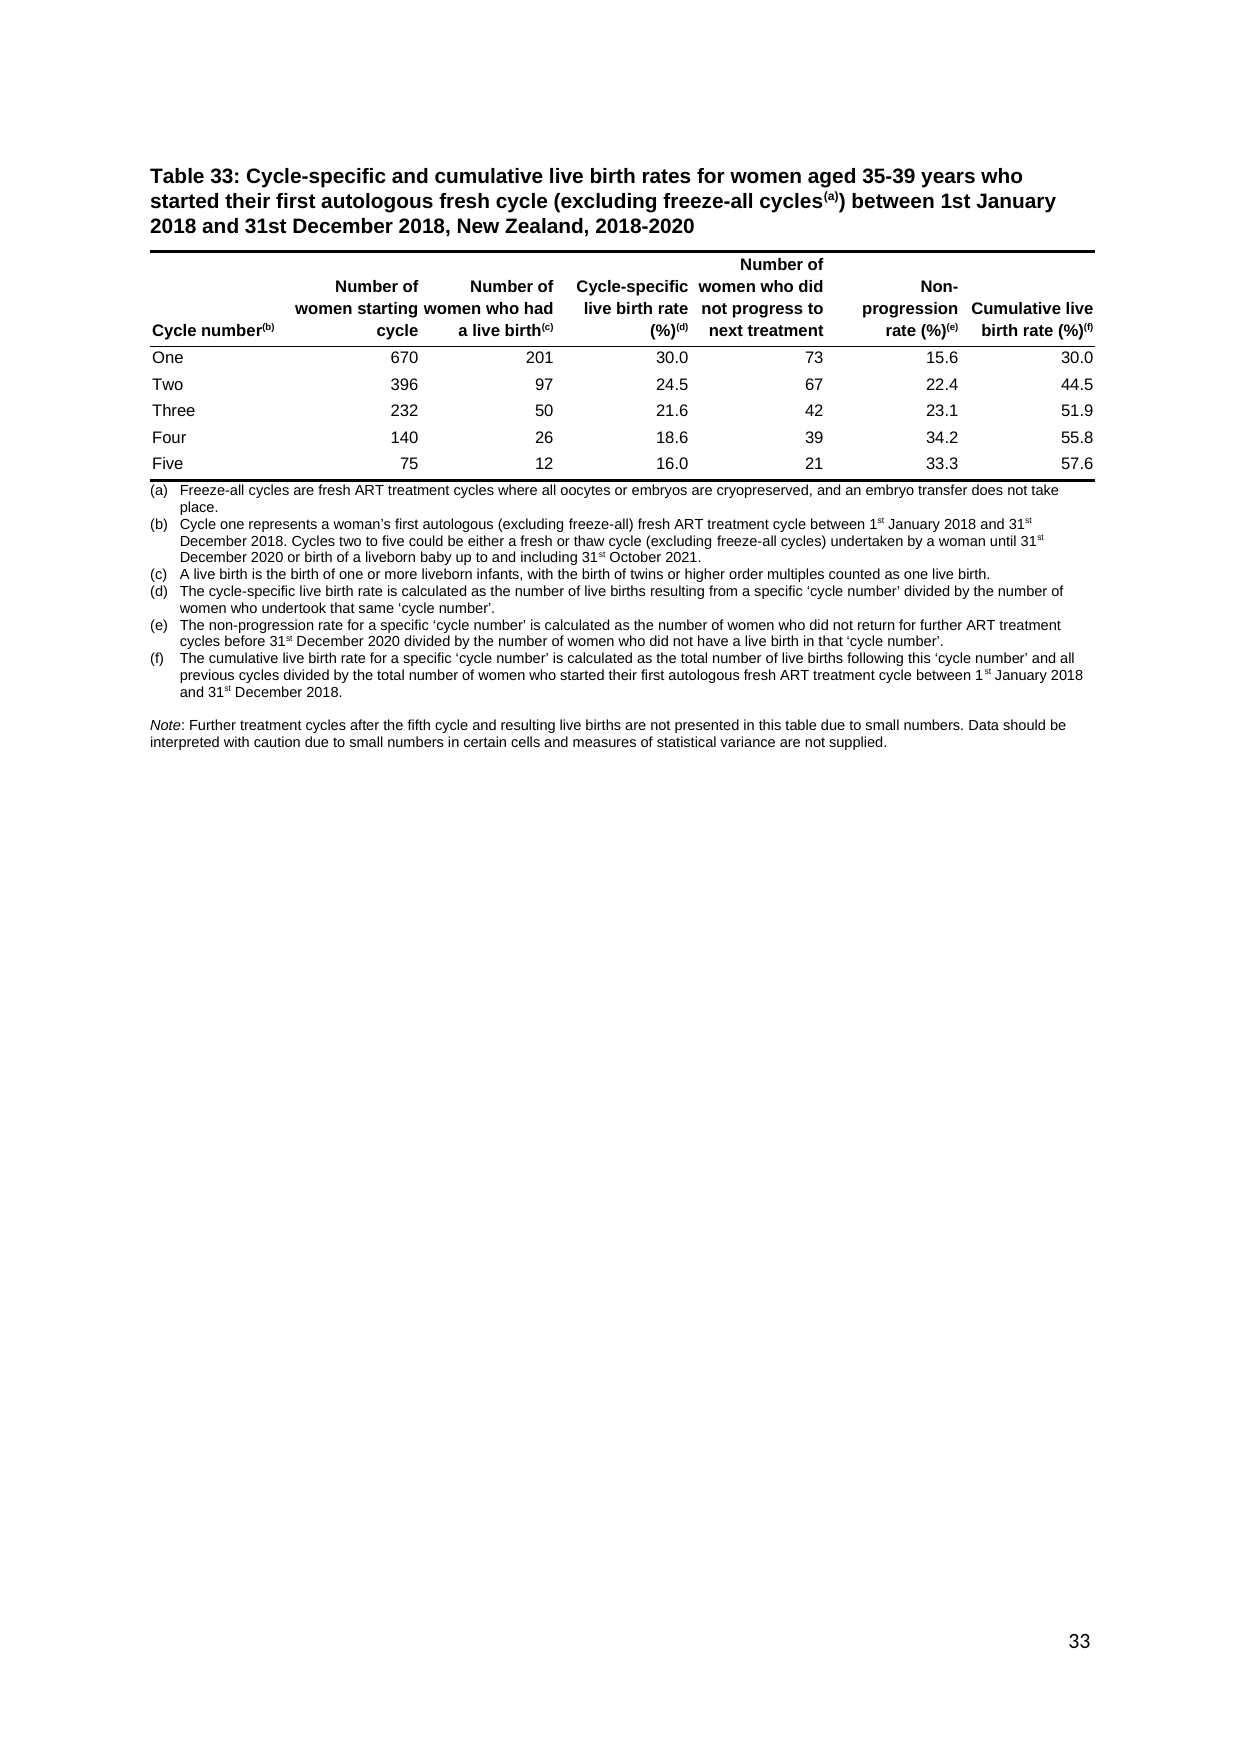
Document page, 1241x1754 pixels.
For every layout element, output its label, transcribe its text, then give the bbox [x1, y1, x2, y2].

text Table 33: Cycle-specific and cumulative live birth rates for women aged 35-39 years who started their first autologous fresh cycle (excluding freeze-all cycles(a)) between 1st January 2018 and 31st December 2018, New Zealand, 2018-2020 [150, 162, 1090, 237]
text Note: Further treatment cycles after the fifth cycle and resulting live births are not presented in this table due to small numbers. Data should be interpreted with caution due to small numbers in certain cells and measures of statistical variance are not supplied. [150, 717, 1090, 750]
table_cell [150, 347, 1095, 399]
list The cumulative live birth rate for a specific ‘cycle number’ is calculated as the total number of live births following this ‘cycle number’ and all previous cycles divided by the total number of women who started their first autologous fresh ART treatment cycle between 1st January 2018 and 31st December 2018. [150, 650, 1090, 700]
list Cycle one represents a woman’s first autologous (excluding freeze-all) fresh ART treatment cycle between 1st January 2018 and 31st December 2018. Cycles two to five could be either a fresh or thaw cycle (excluding freeze-all cycles) undertaken by a woman until 31st December 2020 or birth of a liveborn baby up to and including 31st October 2021. [150, 516, 1090, 566]
list The non-progression rate for a specific ‘cycle number’ is calculated as the number of women who did not return for further ART treatment cycles before 31st December 2020 divided by the number of women who did not have a live birth in that ‘cycle number’. [150, 616, 1090, 650]
list A live birth is the birth of one or more liveborn infants, with the birth of twins or higher order multiples counted as one live birth. [150, 566, 1090, 583]
list The cycle-specific live birth rate is calculated as the number of live births resulting from a specific ‘cycle number’ divided by the number of women who undertook that same ‘cycle number’. [150, 583, 1090, 616]
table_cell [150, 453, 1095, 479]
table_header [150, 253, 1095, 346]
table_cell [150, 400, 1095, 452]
list Freeze-all cycles are fresh ART treatment cycles where all oocytes or embryos are cryopreserved, and an embryo transfer does not take place. [150, 482, 1090, 516]
